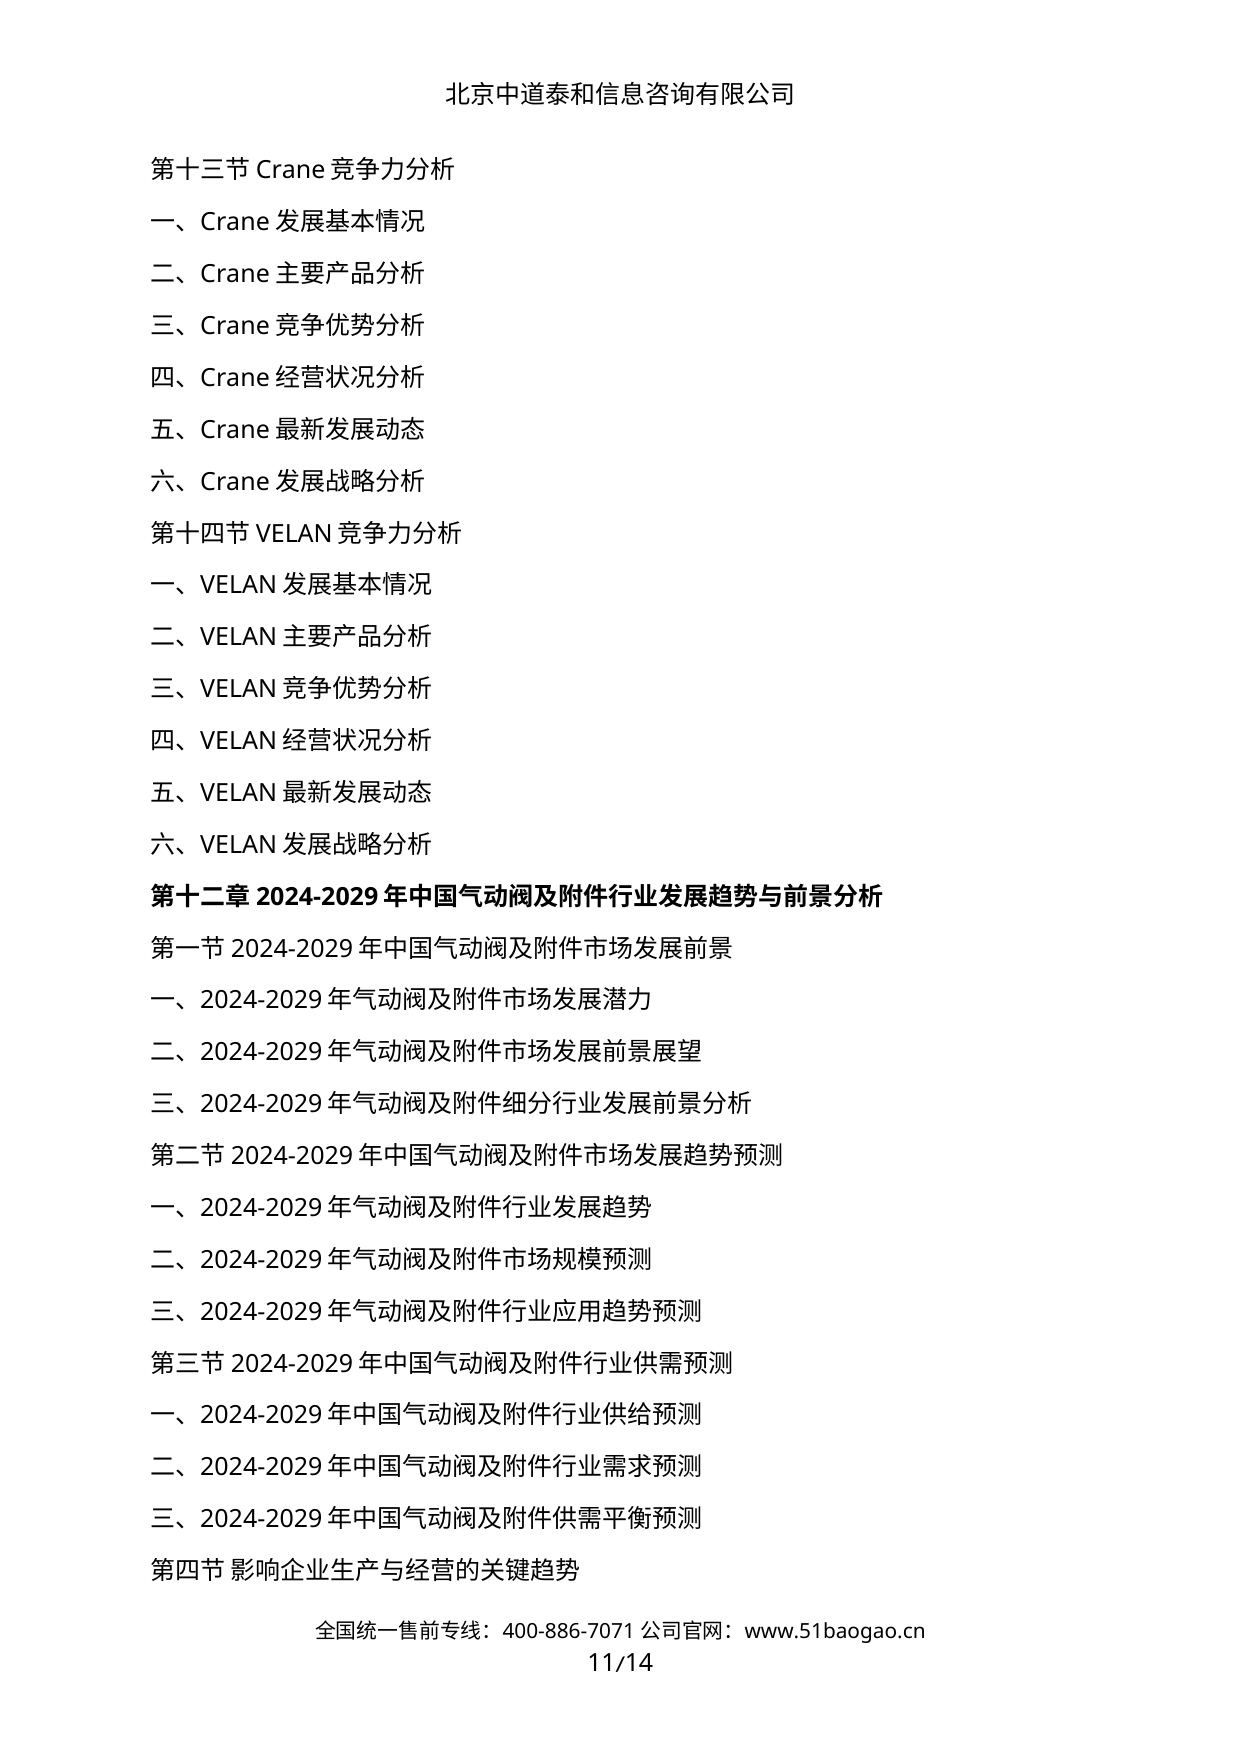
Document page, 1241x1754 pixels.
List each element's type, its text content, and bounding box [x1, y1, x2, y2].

text 三、2024-2029年气动阀及附件细分行业发展前景分析 [150, 1084, 1090, 1120]
text 一、2024-2029年气动阀及附件市场发展潜力 [150, 980, 1090, 1016]
text 第一节 2024-2029年中国气动阀及附件市场发展前景 [150, 928, 1090, 964]
text 一、2024-2029年中国气动阀及附件行业供给预测 [150, 1395, 1090, 1431]
text 四、Crane经营状况分析 [150, 357, 1090, 394]
text 三、2024-2029年气动阀及附件行业应用趋势预测 [150, 1291, 1090, 1327]
text 二、2024-2029年中国气动阀及附件行业需求预测 [150, 1447, 1090, 1483]
text 一、VELAN发展基本情况 [150, 565, 1090, 601]
text 五、Crane最新发展动态 [150, 409, 1090, 446]
text 五、VELAN最新发展动态 [150, 772, 1090, 809]
text 第十三节 Crane竞争力分析 [150, 150, 1090, 186]
text 第十二章 2024-2029年中国气动阀及附件行业发展趋势与前景分析 [150, 876, 1090, 912]
text 四、VELAN经营状况分析 [150, 721, 1090, 757]
text 三、Crane竞争优势分析 [150, 306, 1090, 342]
text 二、2024-2029年气动阀及附件市场规模预测 [150, 1239, 1090, 1276]
text 第十四节 VELAN竞争力分析 [150, 513, 1090, 549]
text 第四节 影响企业生产与经营的关键趋势 [150, 1551, 1090, 1587]
text 第三节 2024-2029年中国气动阀及附件行业供需预测 [150, 1343, 1090, 1379]
text 一、2024-2029年气动阀及附件行业发展趋势 [150, 1187, 1090, 1224]
text 三、VELAN竞争优势分析 [150, 669, 1090, 705]
text 三、2024-2029年中国气动阀及附件供需平衡预测 [150, 1499, 1090, 1535]
text 二、VELAN主要产品分析 [150, 617, 1090, 653]
text 二、2024-2029年气动阀及附件市场发展前景展望 [150, 1032, 1090, 1068]
text 六、VELAN发展战略分析 [150, 824, 1090, 861]
text 一、Crane发展基本情况 [150, 202, 1090, 238]
text 二、Crane主要产品分析 [150, 254, 1090, 290]
text 六、Crane发展战略分析 [150, 461, 1090, 497]
text 第二节 2024-2029年中国气动阀及附件市场发展趋势预测 [150, 1136, 1090, 1172]
